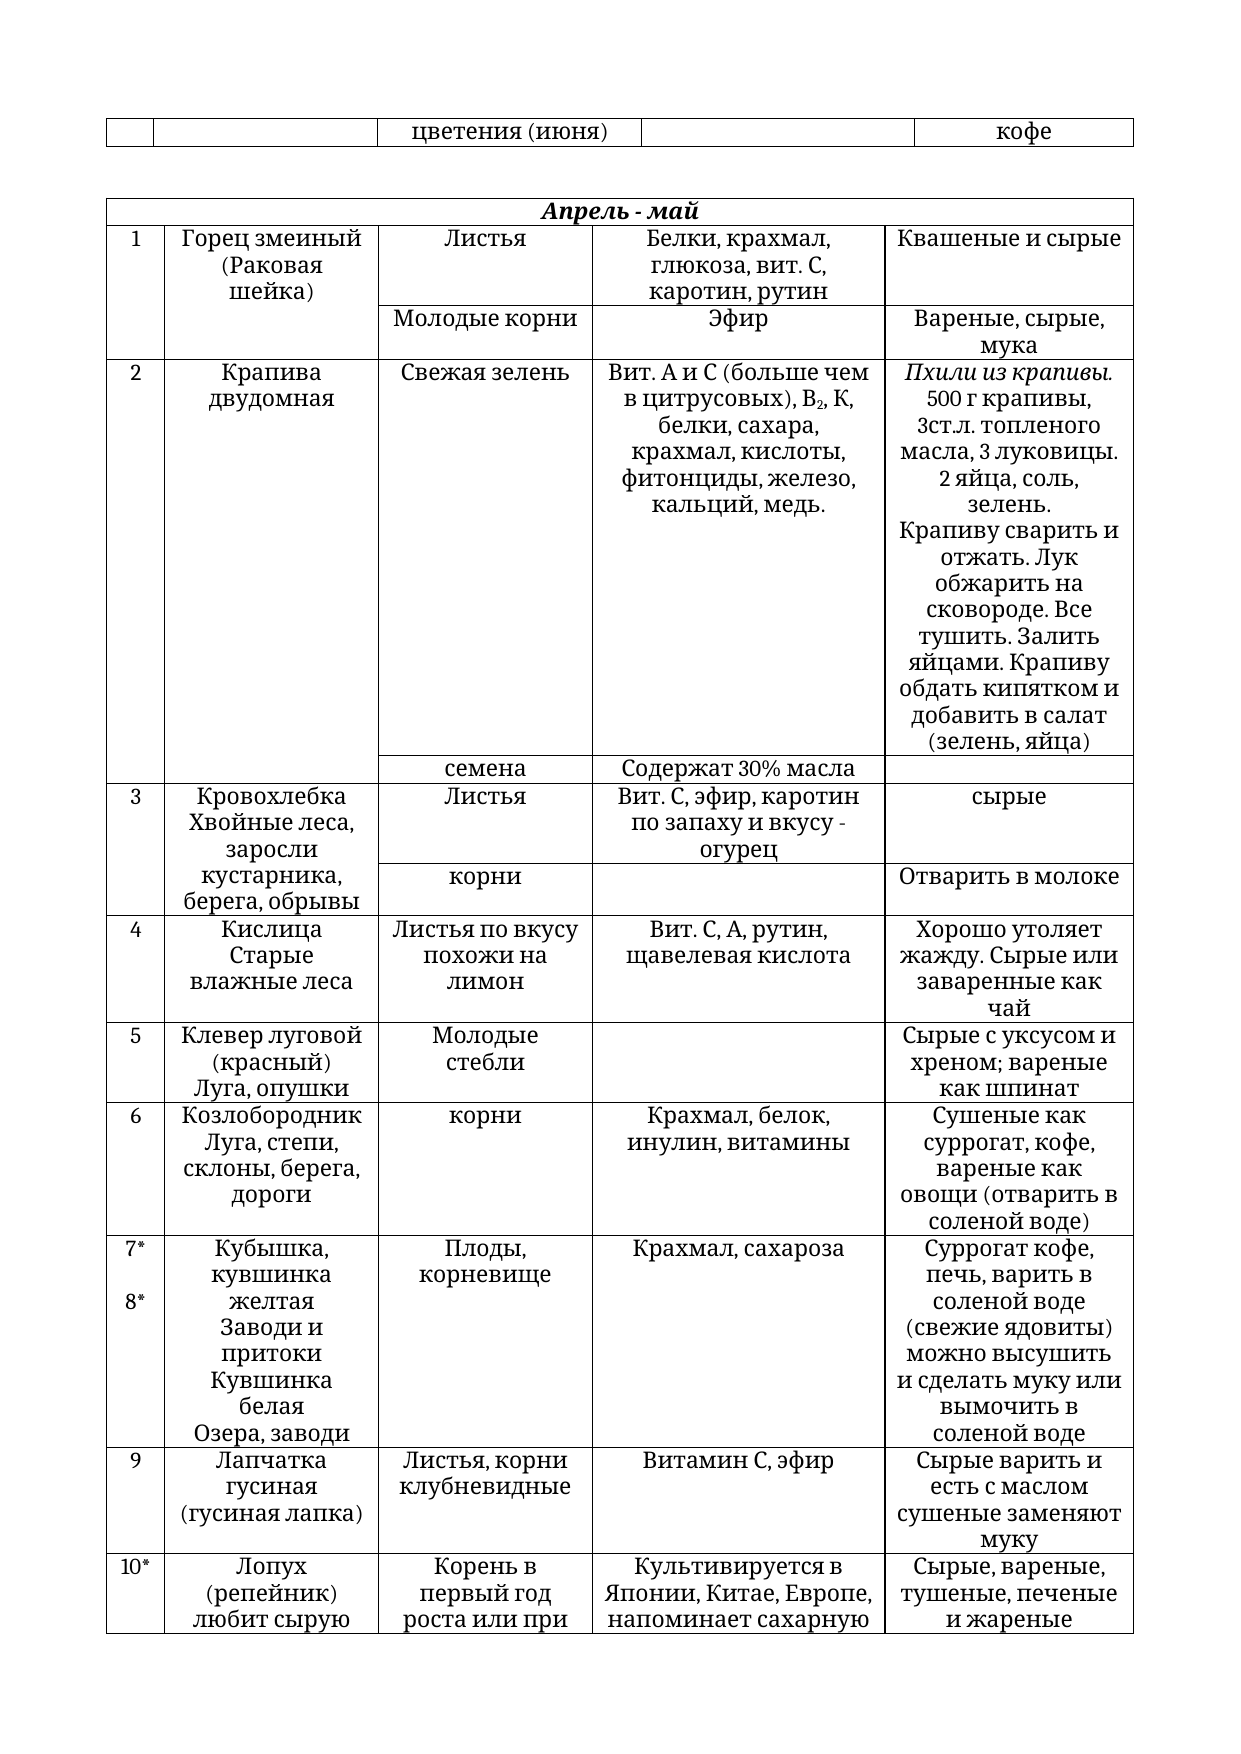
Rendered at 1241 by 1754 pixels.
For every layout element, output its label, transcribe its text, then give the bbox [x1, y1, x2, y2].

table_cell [915, 119, 1133, 146]
table_cell Сушеные как суррогат, кофе, вареные как овощи (отварить в соленой воде) [886, 1103, 1133, 1235]
table_header Апрель - май [107, 199, 1133, 225]
table_cell семена [379, 756, 592, 783]
table_cell Свежая зелень [379, 360, 592, 755]
table_cell Квашеные и сырые [886, 226, 1133, 305]
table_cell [378, 119, 641, 146]
table_cell Листья [379, 226, 592, 305]
table_cell Кислица Старые влажные леса [165, 916, 378, 1022]
table_cell 3 [107, 784, 164, 915]
table_cell 10* [107, 1554, 164, 1633]
table_cell Козлобородник Луга, степи, склоны, берега, дороги [165, 1103, 378, 1235]
table_cell 7* 8* [107, 1236, 164, 1447]
table_cell Крахмал, сахароза [593, 1236, 884, 1447]
table_cell [593, 1023, 884, 1102]
table_cell Крапива двудомная [165, 360, 378, 783]
table_cell Витамин С, эфир [593, 1448, 884, 1553]
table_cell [642, 119, 914, 146]
table_cell 6 [107, 1103, 164, 1235]
table_cell Содержат 30% масла [593, 756, 884, 783]
table_cell Клевер луговой (красный) Луга, опушки [165, 1023, 378, 1102]
table_cell Хорошо утоляет жажду. Сырые или заваренные как чай [886, 916, 1133, 1022]
table_cell [593, 864, 884, 915]
table_cell Лапчатка гусиная (гусиная лапка) [165, 1448, 378, 1553]
table_cell Молодые корни [379, 306, 592, 359]
table_cell корни [379, 1103, 592, 1235]
table_cell Вареные, сырые, мука [886, 306, 1133, 359]
table_cell Молодые стебли [379, 1023, 592, 1102]
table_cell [593, 1554, 884, 1633]
table_cell сырые [886, 784, 1133, 863]
table_cell 5 [107, 1023, 164, 1102]
table_cell корни [379, 864, 592, 915]
table_cell 4 [107, 916, 164, 1022]
table_cell Листья [379, 784, 592, 863]
table_cell 1 [107, 226, 164, 359]
table_cell Кровохлебка Хвойные леса, заросли кустарника, берега, обрывы [165, 784, 378, 915]
table_cell 2 [107, 360, 164, 783]
table_cell Плоды, корневище [379, 1236, 592, 1447]
table_cell Сырые с уксусом и хреном; вареные как шпинат [886, 1023, 1133, 1102]
table_cell Листья, корни клубневидные [379, 1448, 592, 1553]
table_cell Пхили из крапивы. 500 г крапивы, 3ст.л. топленого масла, 3 луковицы. 2 яйца, соль, зелень. Крапиву сварить и отжать. Лук обжарить на сковороде. Все тушить. Залить яйцами. Крапиву обдать кипятком и добавить в салат (зелень, яйца) [886, 360, 1133, 755]
table_cell Вит. С, А, рутин, щавелевая кислота [593, 916, 884, 1022]
table_cell Вит. А и С (больше чем в цитрусовых), В2, К, белки, сахара, крахмал, кислоты, фитонциды, железо, кальций, медь. [593, 360, 884, 755]
table_cell Листья по вкусу похожи на лимон [379, 916, 592, 1022]
table_cell 9 [107, 1448, 164, 1553]
table_cell Сырые варить и есть с маслом сушеные заменяют муку [886, 1448, 1133, 1553]
table_cell Эфир [593, 306, 884, 359]
table_cell Крахмал, белок, инулин, витамины [593, 1103, 884, 1235]
table_cell Горец змеиный (Раковая шейка) [165, 226, 378, 359]
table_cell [165, 1554, 378, 1633]
table_cell [886, 756, 1133, 783]
table_cell Кубышка, кувшинка желтая Заводи и притоки Кувшинка белая Озера, заводи [165, 1236, 378, 1447]
table_cell Белки, крахмал, глюкоза, вит. С, каротин, рутин [593, 226, 884, 305]
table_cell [379, 1554, 592, 1633]
table_cell Суррогат кофе, печь, варить в соленой воде (свежие ядовиты) можно высушить и сделать муку или вымочить в соленой воде [886, 1236, 1133, 1447]
table_cell Вит. С, эфир, каротин по запаху и вкусу - огурец [593, 784, 884, 863]
table_cell Отварить в молоке [886, 864, 1133, 915]
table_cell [886, 1554, 1133, 1633]
